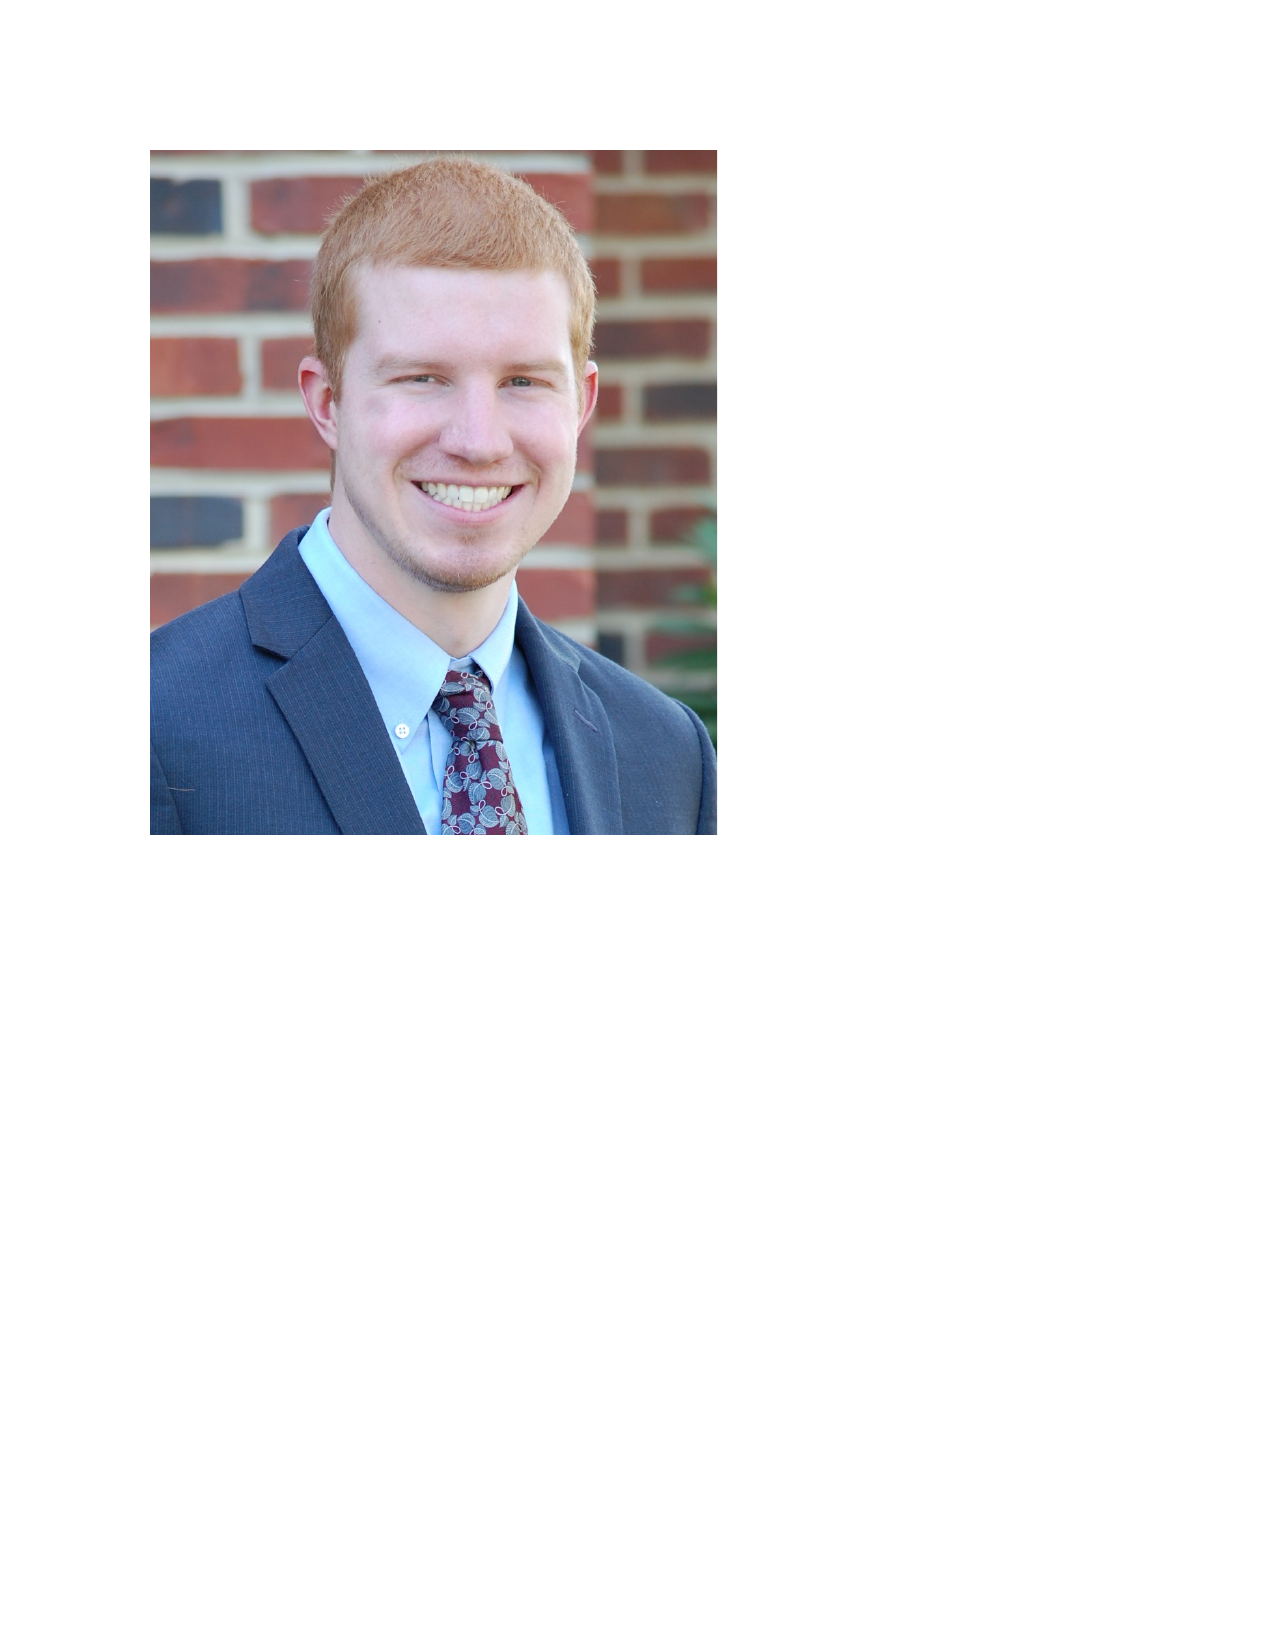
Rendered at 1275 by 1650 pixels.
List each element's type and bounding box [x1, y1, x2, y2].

picture [150, 150, 718, 835]
